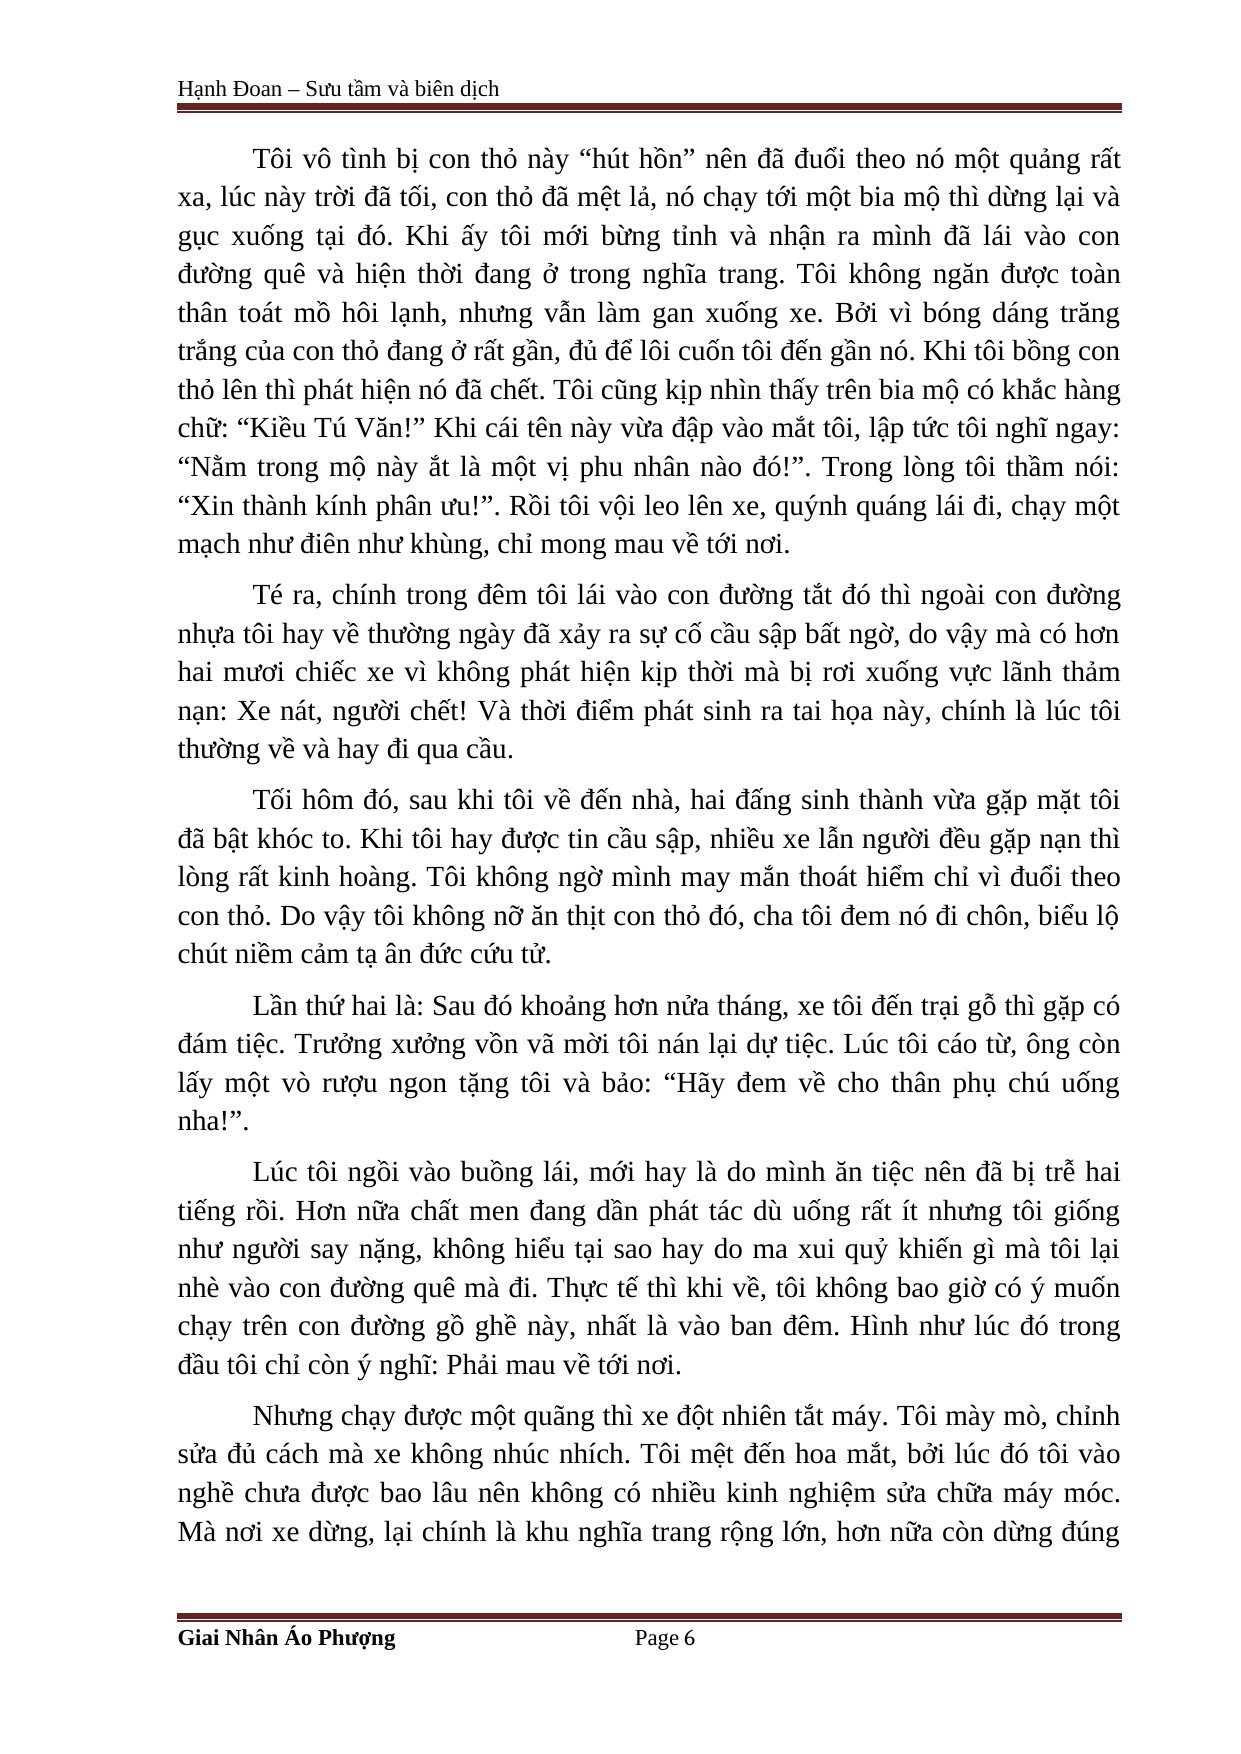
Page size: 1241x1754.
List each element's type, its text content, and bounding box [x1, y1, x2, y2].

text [177, 1398, 1122, 1547]
text Té ra, chính trong đêm tôi lái vào con đường tắt đó thì ngoài con đường nhựa tôi hay về thường ngày đã xảy ra sự cố cầu sập bất ngờ, do vậy mà có hơn hai mươi chiếc xe vì không phát hiện kịp thời mà bị rơi xuống vực lãnh thảm nạn: Xe nát, người chết! Và thời điểm phát sinh ra tai họa này, chính là lúc tôi thường về và hay đi qua cầu. [177, 577, 1122, 765]
text Lần thứ hai là: Sau đó khoảng hơn nửa tháng, xe tôi đến trại gỗ thì gặp có đám tiệc. Trưởng xưởng vồn vã mời tôi nán lại dự tiệc. Lúc tôi cáo từ, ông còn lấy một vò rượu ngon tặng tôi và bảo: “Hãy đem về cho thân phụ chú uống nha!”. [177, 988, 1122, 1137]
text Tôi vô tình bị con thỏ này “hút hồn” nên đã đuổi theo nó một quảng rất xa, lúc này trời đã tối, con thỏ đã mệt lả, nó chạy tới một bia mộ thì dừng lại và gục xuống tại đó. Khi ấy tôi mới bừng tỉnh và nhận ra mình đã lái vào con đường quê và hiện thời đang ở trong nghĩa trang. Tôi không ngăn được toàn thân toát mồ hôi lạnh, nhưng vẫn làm gan xuống xe. Bởi vì bóng dáng trăng trắng của con thỏ đang ở rất gần, đủ để lôi cuốn tôi đến gần nó. Khi tôi bồng con thỏ lên thì phát hiện nó đã chết. Tôi cũng kịp nhìn thấy trên bia mộ có khắc hàng chữ: “Kiều Tú Văn!” Khi cái tên này vừa đập vào mắt tôi, lập tức tôi nghĩ ngay: “Nằm trong mộ này ắt là một vị phu nhân nào đó!”. Trong lòng tôi thầm nói: “Xin thành kính phân ưu!”. Rồi tôi vội leo lên xe, quýnh quáng lái đi, chạy một mạch như điên như khùng, chỉ mong mau về tới nơi. [177, 141, 1122, 560]
text Tối hôm đó, sau khi tôi về đến nhà, hai đấng sinh thành vừa gặp mặt tôi đã bật khóc to. Khi tôi hay được tin cầu sập, nhiều xe lẫn người đều gặp nạn thì lòng rất kinh hoàng. Tôi không ngờ mình may mắn thoát hiểm chỉ vì đuổi theo con thỏ. Do vậy tôi không nỡ ăn thịt con thỏ đó, cha tôi đem nó đi chôn, biểu lộ chút niềm cảm tạ ân đức cứu tử. [177, 782, 1122, 970]
text Lúc tôi ngồi vào buồng lái, mới hay là do mình ăn tiệc nên đã bị trễ hai tiếng rồi. Hơn nữa chất men đang dần phát tác dù uống rất ít nhưng tôi giống như người say nặng, không hiểu tại sao hay do ma xui quỷ khiến gì mà tôi lại nhè vào con đường quê mà đi. Thực tế thì khi về, tôi không bao giờ có ý muốn chạy trên con đường gồ ghề này, nhất là vào ban đêm. Hình như lúc đó trong đầu tôi chỉ còn ý nghĩ: Phải mau về tới nơi. [177, 1154, 1122, 1381]
